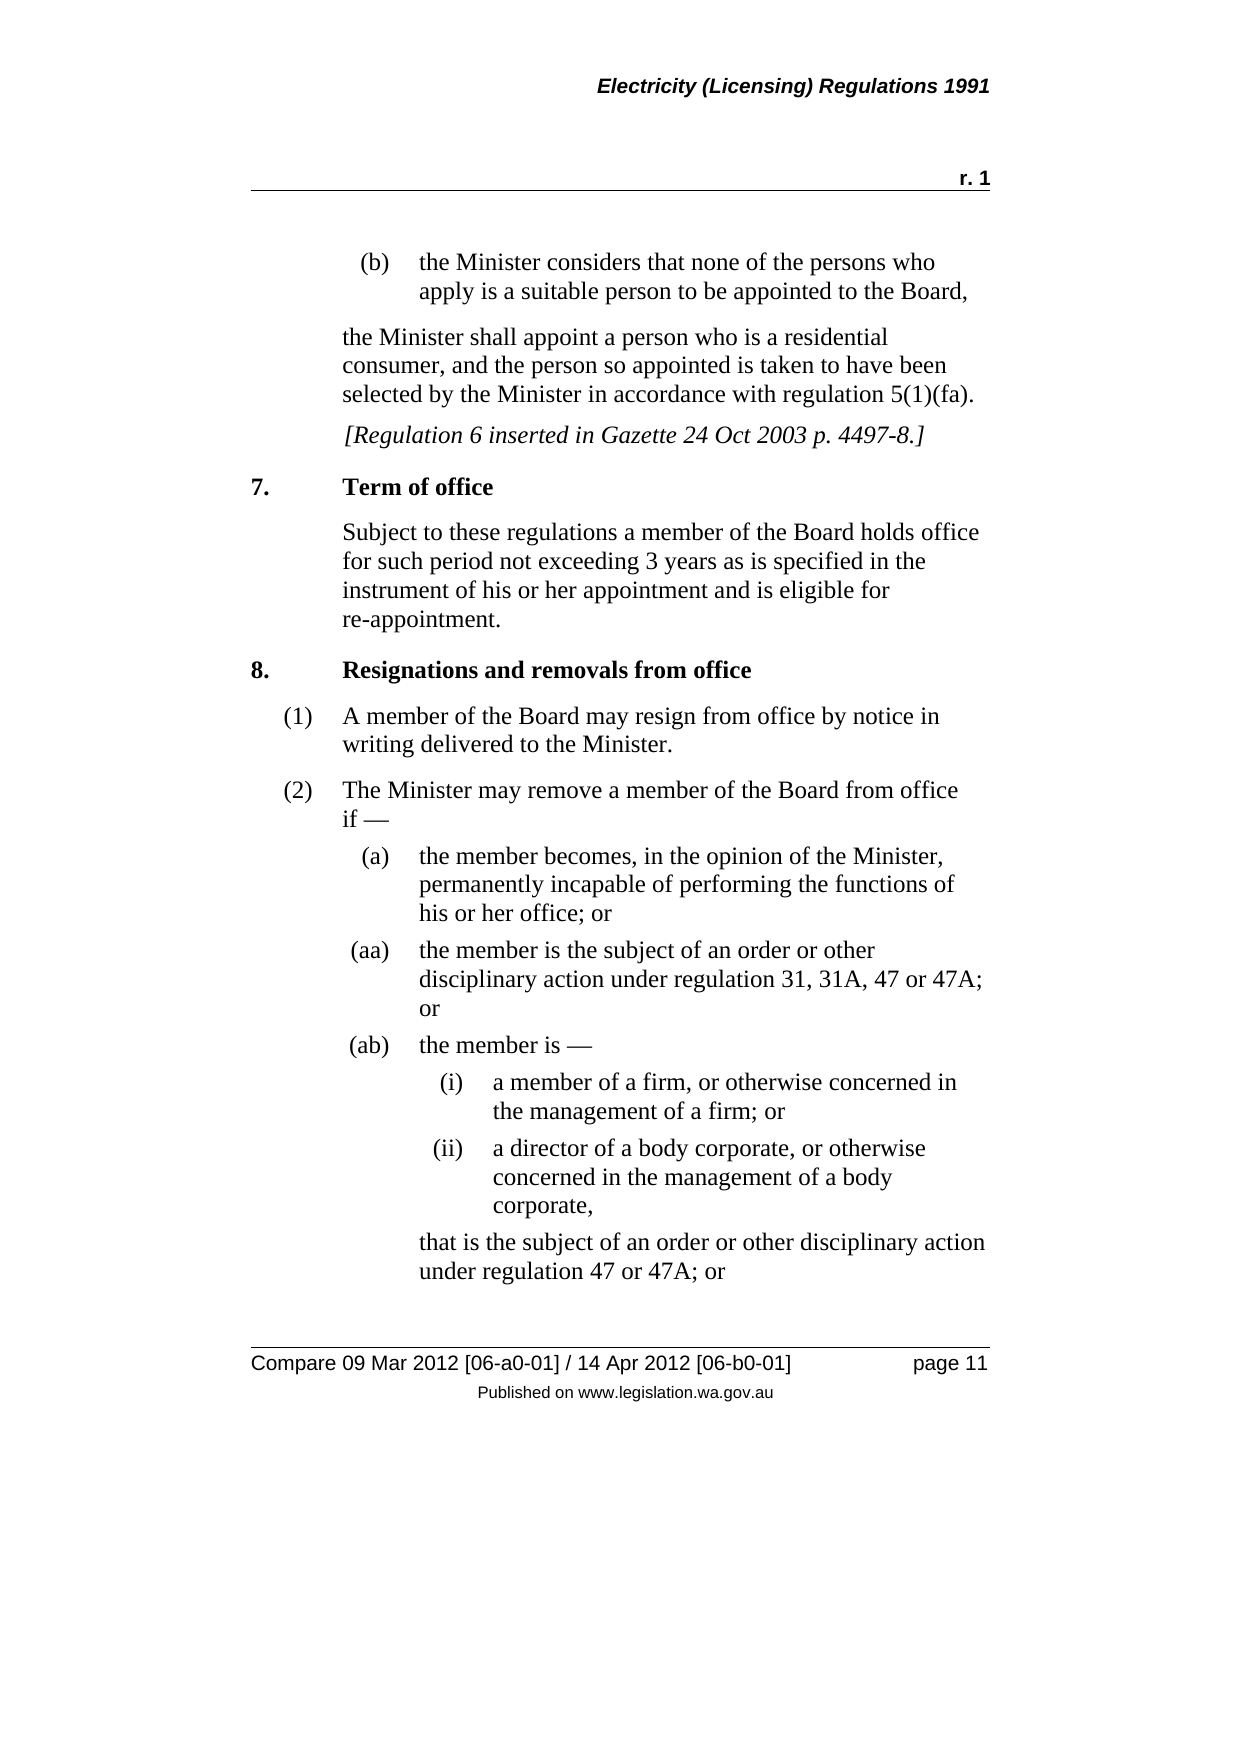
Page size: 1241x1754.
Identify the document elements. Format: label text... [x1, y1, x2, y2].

text [Regulation 6 inserted in Gazette 24 Oct 2003 p. 4497-8.] [251, 420, 990, 449]
text (2) The Minister may remove a member of the Board from office if — [251, 775, 990, 832]
subtitle 8. Resignations and removals from office [251, 655, 990, 684]
text (aa) the member is the subject of an order or other disciplinary action under regulation 31, 31A, 47 or 47A; or [251, 935, 990, 1022]
subtitle 7. Term of office [251, 472, 990, 501]
text (1) A member of the Board may resign from office by notice in writing delivered to the Minister. [251, 701, 990, 758]
text Subject to these regulations a member of the Board holds office for such period not exceeding 3 years as is specified in the instrument of his or her appointment and is eligible for re-appointment. [251, 517, 990, 632]
text that is the subject of an order or other disciplinary action under regulation 47 or 47A; or [251, 1227, 990, 1285]
text (a) the member becomes, in the opinion of the Minister, permanently incapable of performing the functions of his or her office; or [251, 841, 990, 927]
text (i) a member of a firm, or otherwise concerned in the management of a firm; or [251, 1067, 990, 1124]
text (b) the Minister considers that none of the persons who apply is a suitable person to be appointed to the Board, [251, 247, 990, 305]
text (ab) the member is — [251, 1030, 990, 1059]
text the Minister shall appoint a person who is a residential consumer, and the person so appointed is taken to have been selected by the Minister in accordance with regulation 5(1)(fa). [251, 322, 990, 408]
text (ii) a director of a body corporate, or otherwise concerned in the management of a body corporate, [251, 1133, 990, 1219]
